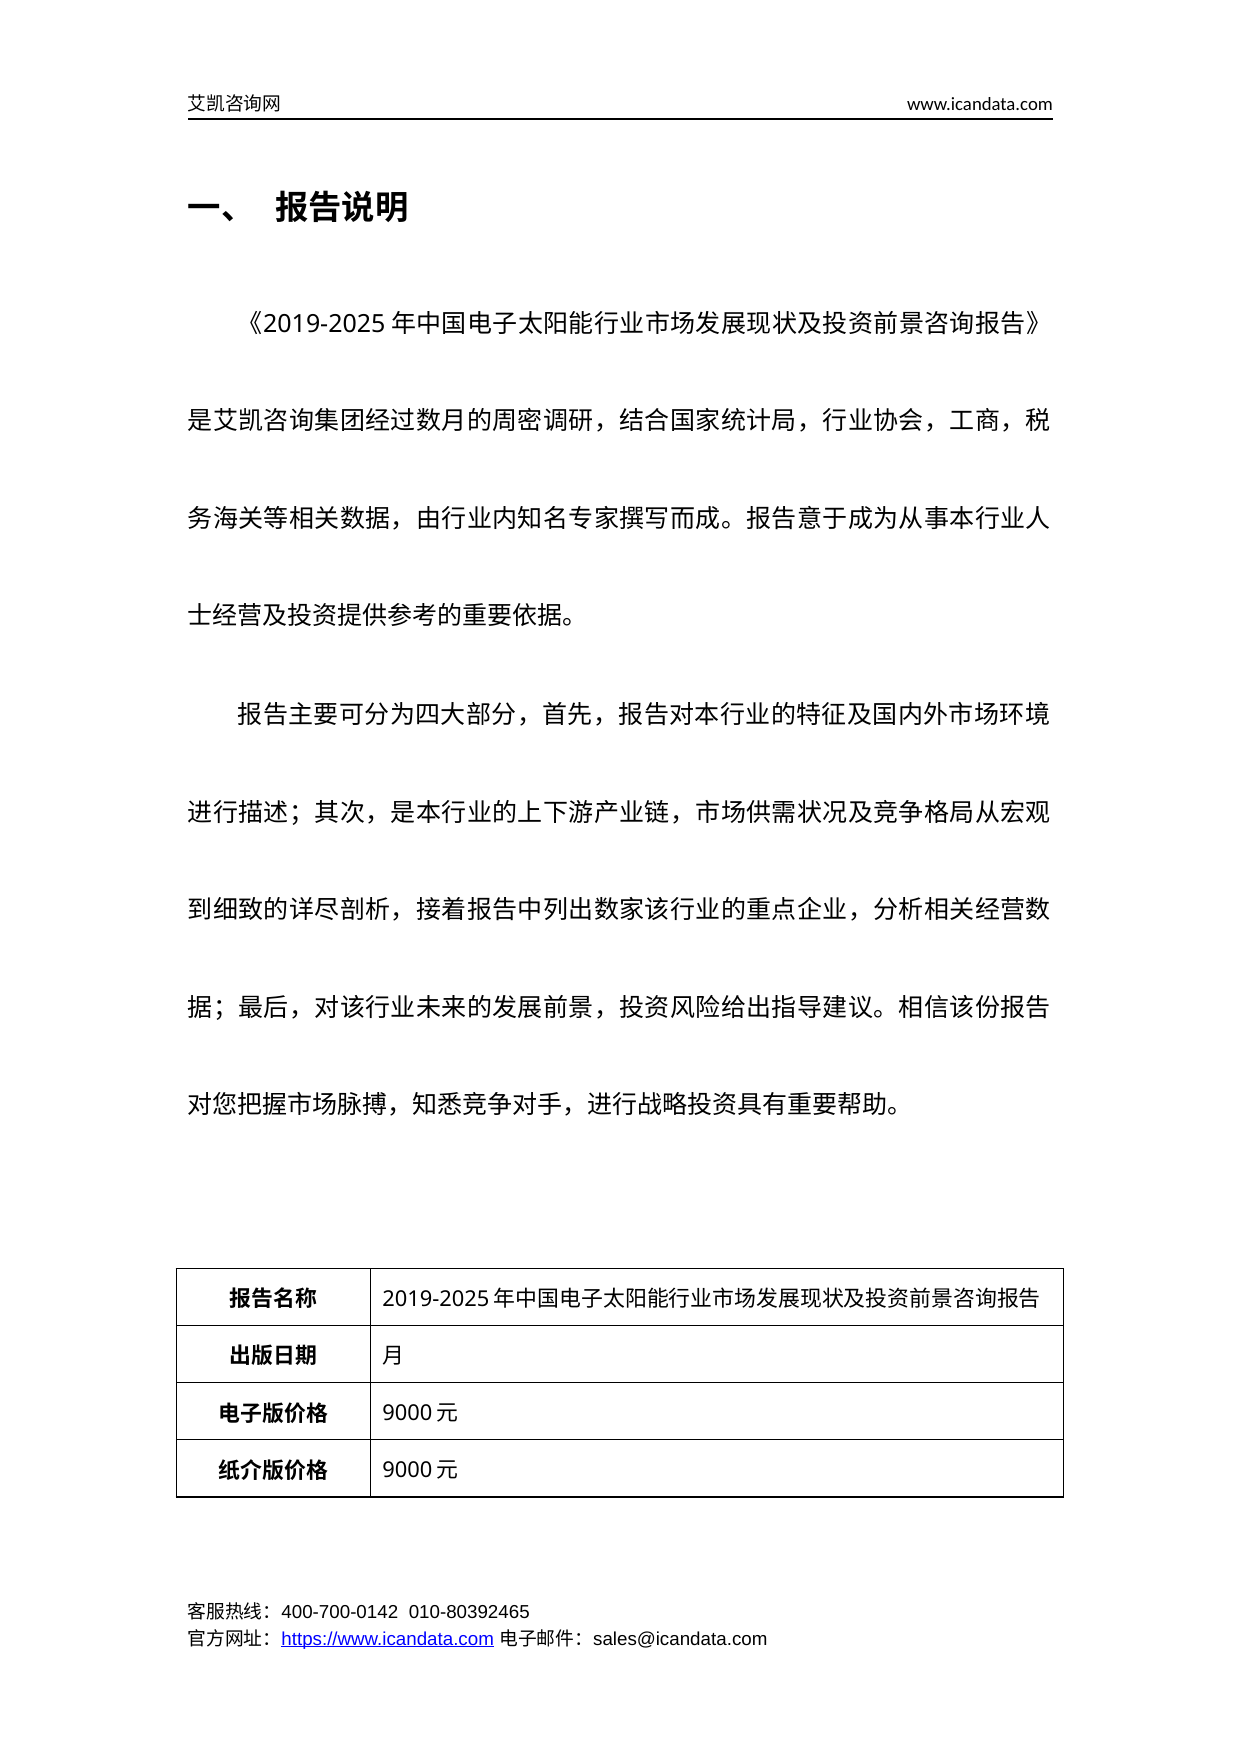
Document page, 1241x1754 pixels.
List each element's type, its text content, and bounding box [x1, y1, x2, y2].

subtitle 报告说明 [187, 172, 1053, 237]
table_cell 电子版价格 [177, 1383, 370, 1439]
table_cell 9000元 [371, 1383, 1063, 1439]
text 《2019-2025年中国电子太阳能行业市场发展现状及投资前景咨询报告》是艾凯咨询集团经过数月的周密调研，结合国家统计局，行业协会，工商，税务海关等相关数据，由行业内知名专家撰写而成。报告意于成为从事本行业人士经营及投资提供参考的重要依据。 [187, 289, 1053, 646]
table_header 2019-2025年中国电子太阳能行业市场发展现状及投资前景咨询报告 [371, 1269, 1063, 1325]
table_cell 出版日期 [177, 1326, 370, 1382]
text 报告主要可分为四大部分，首先，报告对本行业的特征及国内外市场环境进行描述；其次，是本行业的上下游产业链，市场供需状况及竞争格局从宏观到细致的详尽剖析，接着报告中列出数家该行业的重点企业，分析相关经营数据；最后，对该行业未来的发展前景，投资风险给出指导建议。相信该份报告对您把握市场脉搏，知悉竞争对手，进行战略投资具有重要帮助。 [187, 681, 1053, 1136]
table_cell 9000元 [371, 1440, 1063, 1496]
table_cell 月 [371, 1326, 1063, 1382]
table_cell 纸介版价格 [177, 1440, 370, 1496]
table_header 报告名称 [177, 1269, 370, 1325]
